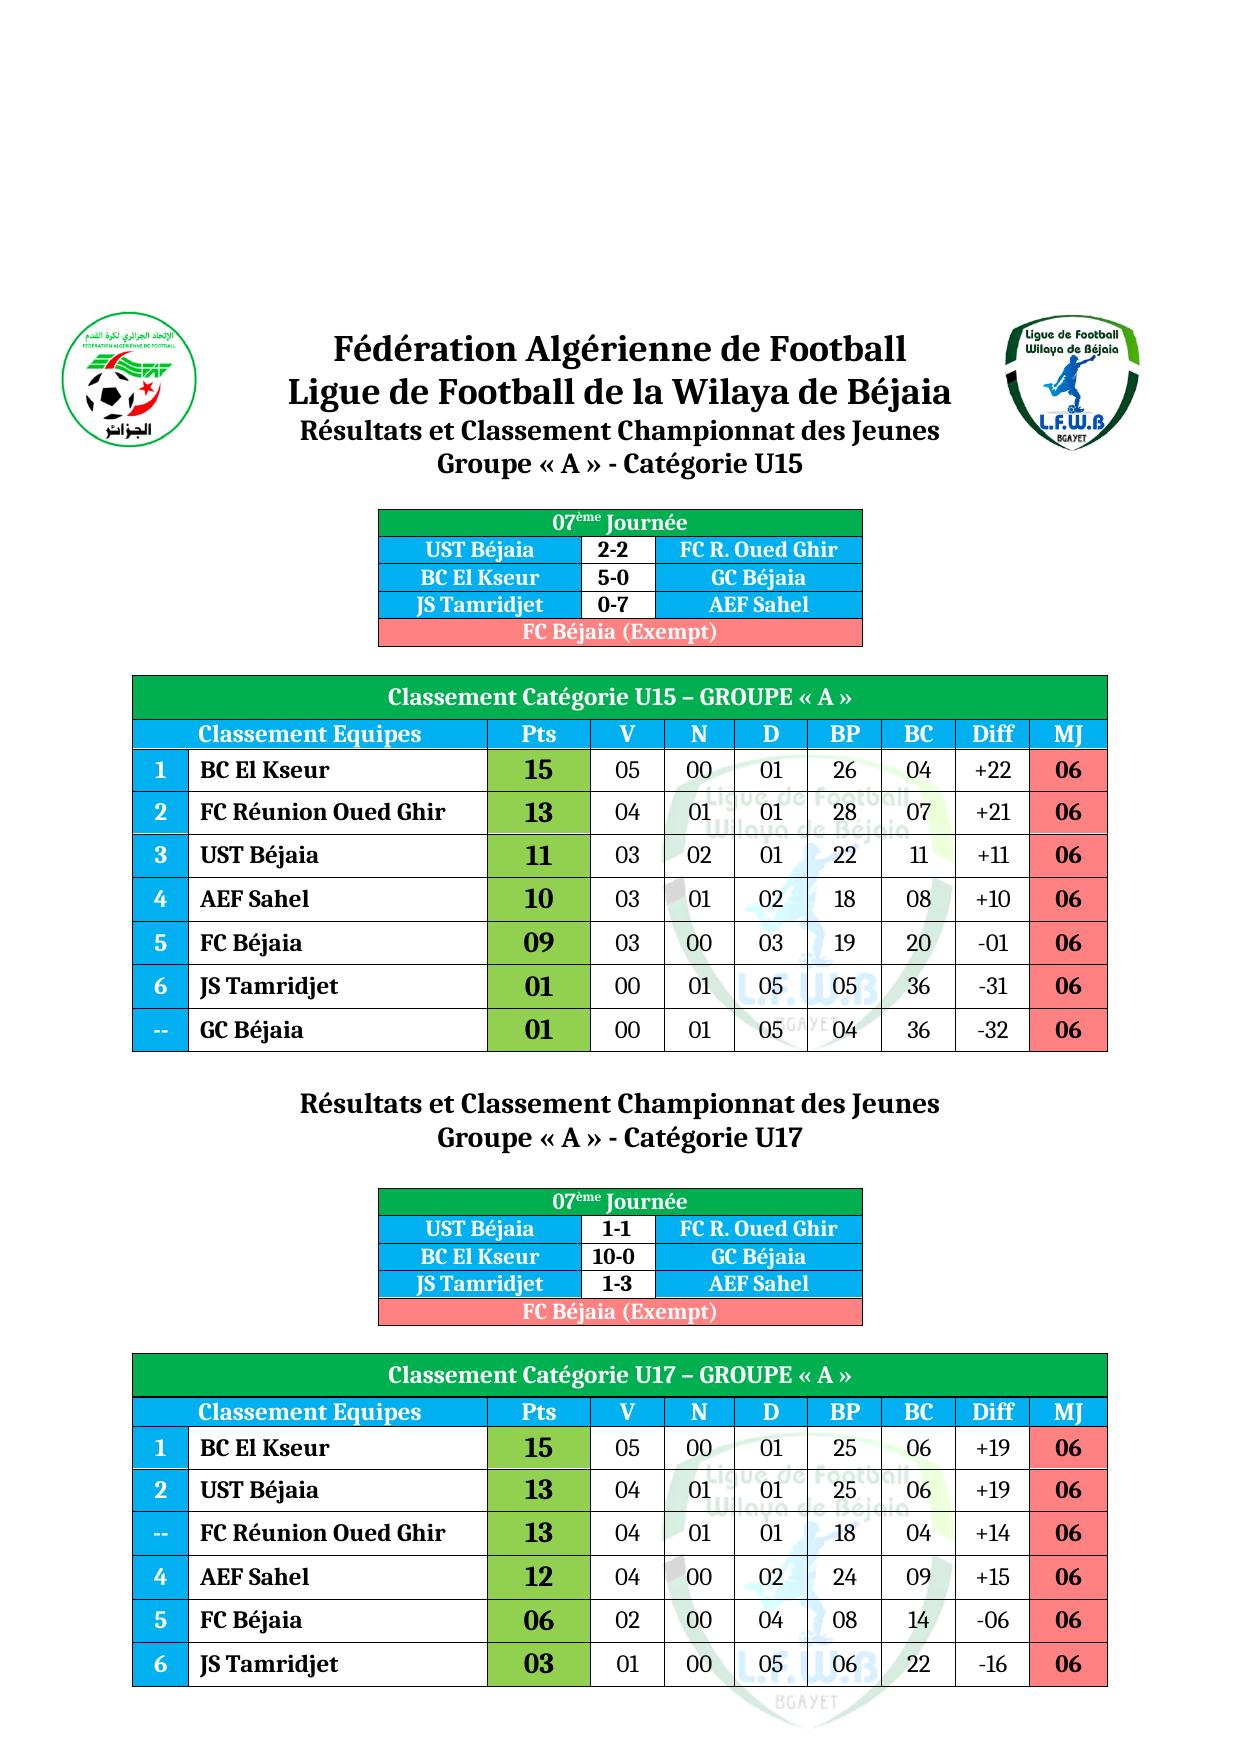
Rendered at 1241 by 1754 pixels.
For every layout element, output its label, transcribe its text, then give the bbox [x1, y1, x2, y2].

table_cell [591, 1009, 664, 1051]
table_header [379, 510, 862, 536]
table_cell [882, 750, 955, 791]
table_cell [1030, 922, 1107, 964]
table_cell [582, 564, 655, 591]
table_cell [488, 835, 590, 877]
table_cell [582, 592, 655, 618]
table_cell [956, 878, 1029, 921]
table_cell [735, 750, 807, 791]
text Résultats et Classement Championnat des Jeunes [148, 1087, 1092, 1121]
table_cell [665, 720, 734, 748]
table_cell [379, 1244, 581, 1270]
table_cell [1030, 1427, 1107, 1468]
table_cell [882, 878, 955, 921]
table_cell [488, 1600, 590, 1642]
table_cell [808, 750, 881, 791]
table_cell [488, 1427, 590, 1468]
text Résultats et Classement Championnat des Jeunes [224, 414, 981, 447]
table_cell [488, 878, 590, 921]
picture [981, 303, 1164, 459]
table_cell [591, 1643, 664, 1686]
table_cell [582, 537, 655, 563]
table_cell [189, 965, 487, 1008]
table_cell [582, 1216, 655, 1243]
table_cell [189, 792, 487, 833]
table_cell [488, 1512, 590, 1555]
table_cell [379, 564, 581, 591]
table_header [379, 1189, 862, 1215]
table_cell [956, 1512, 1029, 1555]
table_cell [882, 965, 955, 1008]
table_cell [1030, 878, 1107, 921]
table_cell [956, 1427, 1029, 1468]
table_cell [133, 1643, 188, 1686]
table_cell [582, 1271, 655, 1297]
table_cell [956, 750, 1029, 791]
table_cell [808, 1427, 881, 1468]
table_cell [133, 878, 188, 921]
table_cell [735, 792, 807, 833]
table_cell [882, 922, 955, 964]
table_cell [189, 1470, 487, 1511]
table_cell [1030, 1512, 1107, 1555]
picture [34, 284, 224, 474]
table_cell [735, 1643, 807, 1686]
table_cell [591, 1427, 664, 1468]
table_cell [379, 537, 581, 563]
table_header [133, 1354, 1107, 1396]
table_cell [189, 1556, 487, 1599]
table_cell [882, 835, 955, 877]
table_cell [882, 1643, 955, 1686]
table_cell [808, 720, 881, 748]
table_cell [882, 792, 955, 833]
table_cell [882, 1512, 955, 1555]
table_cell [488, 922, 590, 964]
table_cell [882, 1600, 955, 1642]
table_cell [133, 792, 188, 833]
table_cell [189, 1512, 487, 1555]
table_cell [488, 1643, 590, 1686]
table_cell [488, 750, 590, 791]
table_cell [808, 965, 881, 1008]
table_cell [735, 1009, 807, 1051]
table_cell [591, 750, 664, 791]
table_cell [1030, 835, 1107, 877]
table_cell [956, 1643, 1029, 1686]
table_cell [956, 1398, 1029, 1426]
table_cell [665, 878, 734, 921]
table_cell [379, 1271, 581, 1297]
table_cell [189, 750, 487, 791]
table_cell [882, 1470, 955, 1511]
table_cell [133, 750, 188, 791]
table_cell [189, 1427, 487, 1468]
text Groupe « A » - Catégorie U17 [148, 1121, 1092, 1154]
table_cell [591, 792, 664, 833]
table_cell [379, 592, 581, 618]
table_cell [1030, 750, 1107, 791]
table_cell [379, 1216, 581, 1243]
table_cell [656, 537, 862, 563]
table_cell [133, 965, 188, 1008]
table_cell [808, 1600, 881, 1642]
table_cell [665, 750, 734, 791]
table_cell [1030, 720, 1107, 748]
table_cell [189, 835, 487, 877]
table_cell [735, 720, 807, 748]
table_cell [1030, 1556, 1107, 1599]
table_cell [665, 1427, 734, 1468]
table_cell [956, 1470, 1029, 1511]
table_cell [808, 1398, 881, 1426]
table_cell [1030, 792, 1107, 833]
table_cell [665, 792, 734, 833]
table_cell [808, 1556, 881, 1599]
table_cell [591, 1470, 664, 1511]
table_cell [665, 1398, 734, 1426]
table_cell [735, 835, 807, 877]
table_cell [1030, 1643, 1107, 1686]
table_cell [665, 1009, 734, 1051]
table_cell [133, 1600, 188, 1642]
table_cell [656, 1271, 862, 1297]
text Fédération Algérienne de Football [224, 327, 981, 371]
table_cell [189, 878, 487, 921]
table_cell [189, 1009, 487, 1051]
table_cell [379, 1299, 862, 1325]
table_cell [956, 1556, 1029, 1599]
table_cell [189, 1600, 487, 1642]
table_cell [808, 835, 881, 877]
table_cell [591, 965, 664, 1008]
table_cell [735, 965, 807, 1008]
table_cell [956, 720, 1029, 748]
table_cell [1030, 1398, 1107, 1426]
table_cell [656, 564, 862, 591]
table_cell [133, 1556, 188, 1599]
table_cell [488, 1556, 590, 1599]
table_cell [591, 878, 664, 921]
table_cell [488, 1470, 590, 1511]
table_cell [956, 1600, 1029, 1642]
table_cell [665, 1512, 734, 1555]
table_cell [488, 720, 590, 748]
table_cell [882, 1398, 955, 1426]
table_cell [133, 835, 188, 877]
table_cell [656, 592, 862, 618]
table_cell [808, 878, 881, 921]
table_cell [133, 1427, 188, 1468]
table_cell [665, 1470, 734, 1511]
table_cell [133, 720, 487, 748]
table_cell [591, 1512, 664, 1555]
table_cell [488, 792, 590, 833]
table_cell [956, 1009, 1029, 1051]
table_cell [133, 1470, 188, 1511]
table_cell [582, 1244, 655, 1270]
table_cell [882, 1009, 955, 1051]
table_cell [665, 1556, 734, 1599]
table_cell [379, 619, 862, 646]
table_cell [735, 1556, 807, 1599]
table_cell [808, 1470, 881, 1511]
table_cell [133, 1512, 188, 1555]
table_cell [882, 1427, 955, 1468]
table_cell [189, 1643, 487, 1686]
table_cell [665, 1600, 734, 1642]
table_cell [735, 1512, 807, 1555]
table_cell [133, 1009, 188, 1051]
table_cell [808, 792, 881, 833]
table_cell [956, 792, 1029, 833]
text Ligue de Football de la Wilaya de Béjaia [224, 371, 981, 414]
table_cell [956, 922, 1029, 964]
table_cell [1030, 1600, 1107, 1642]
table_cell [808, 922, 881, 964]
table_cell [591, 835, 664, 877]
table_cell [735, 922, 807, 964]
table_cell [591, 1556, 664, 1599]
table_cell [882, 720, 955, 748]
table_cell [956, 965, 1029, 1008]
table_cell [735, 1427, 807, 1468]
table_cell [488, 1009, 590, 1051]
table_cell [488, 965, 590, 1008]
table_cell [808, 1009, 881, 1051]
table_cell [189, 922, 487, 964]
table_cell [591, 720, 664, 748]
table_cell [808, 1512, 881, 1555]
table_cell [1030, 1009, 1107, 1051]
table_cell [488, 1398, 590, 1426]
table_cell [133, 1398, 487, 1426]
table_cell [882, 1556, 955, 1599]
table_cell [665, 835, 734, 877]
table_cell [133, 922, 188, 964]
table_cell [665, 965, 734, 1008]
text Groupe « A » - Catégorie U15 [148, 447, 1092, 481]
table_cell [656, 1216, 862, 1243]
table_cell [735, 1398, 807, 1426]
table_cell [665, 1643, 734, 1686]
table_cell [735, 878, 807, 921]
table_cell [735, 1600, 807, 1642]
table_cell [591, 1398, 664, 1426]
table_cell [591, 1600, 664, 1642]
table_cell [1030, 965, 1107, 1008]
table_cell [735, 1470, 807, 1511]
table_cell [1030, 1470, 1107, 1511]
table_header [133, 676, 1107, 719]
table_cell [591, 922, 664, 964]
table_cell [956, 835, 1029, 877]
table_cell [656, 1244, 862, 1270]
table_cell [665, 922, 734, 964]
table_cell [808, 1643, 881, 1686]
